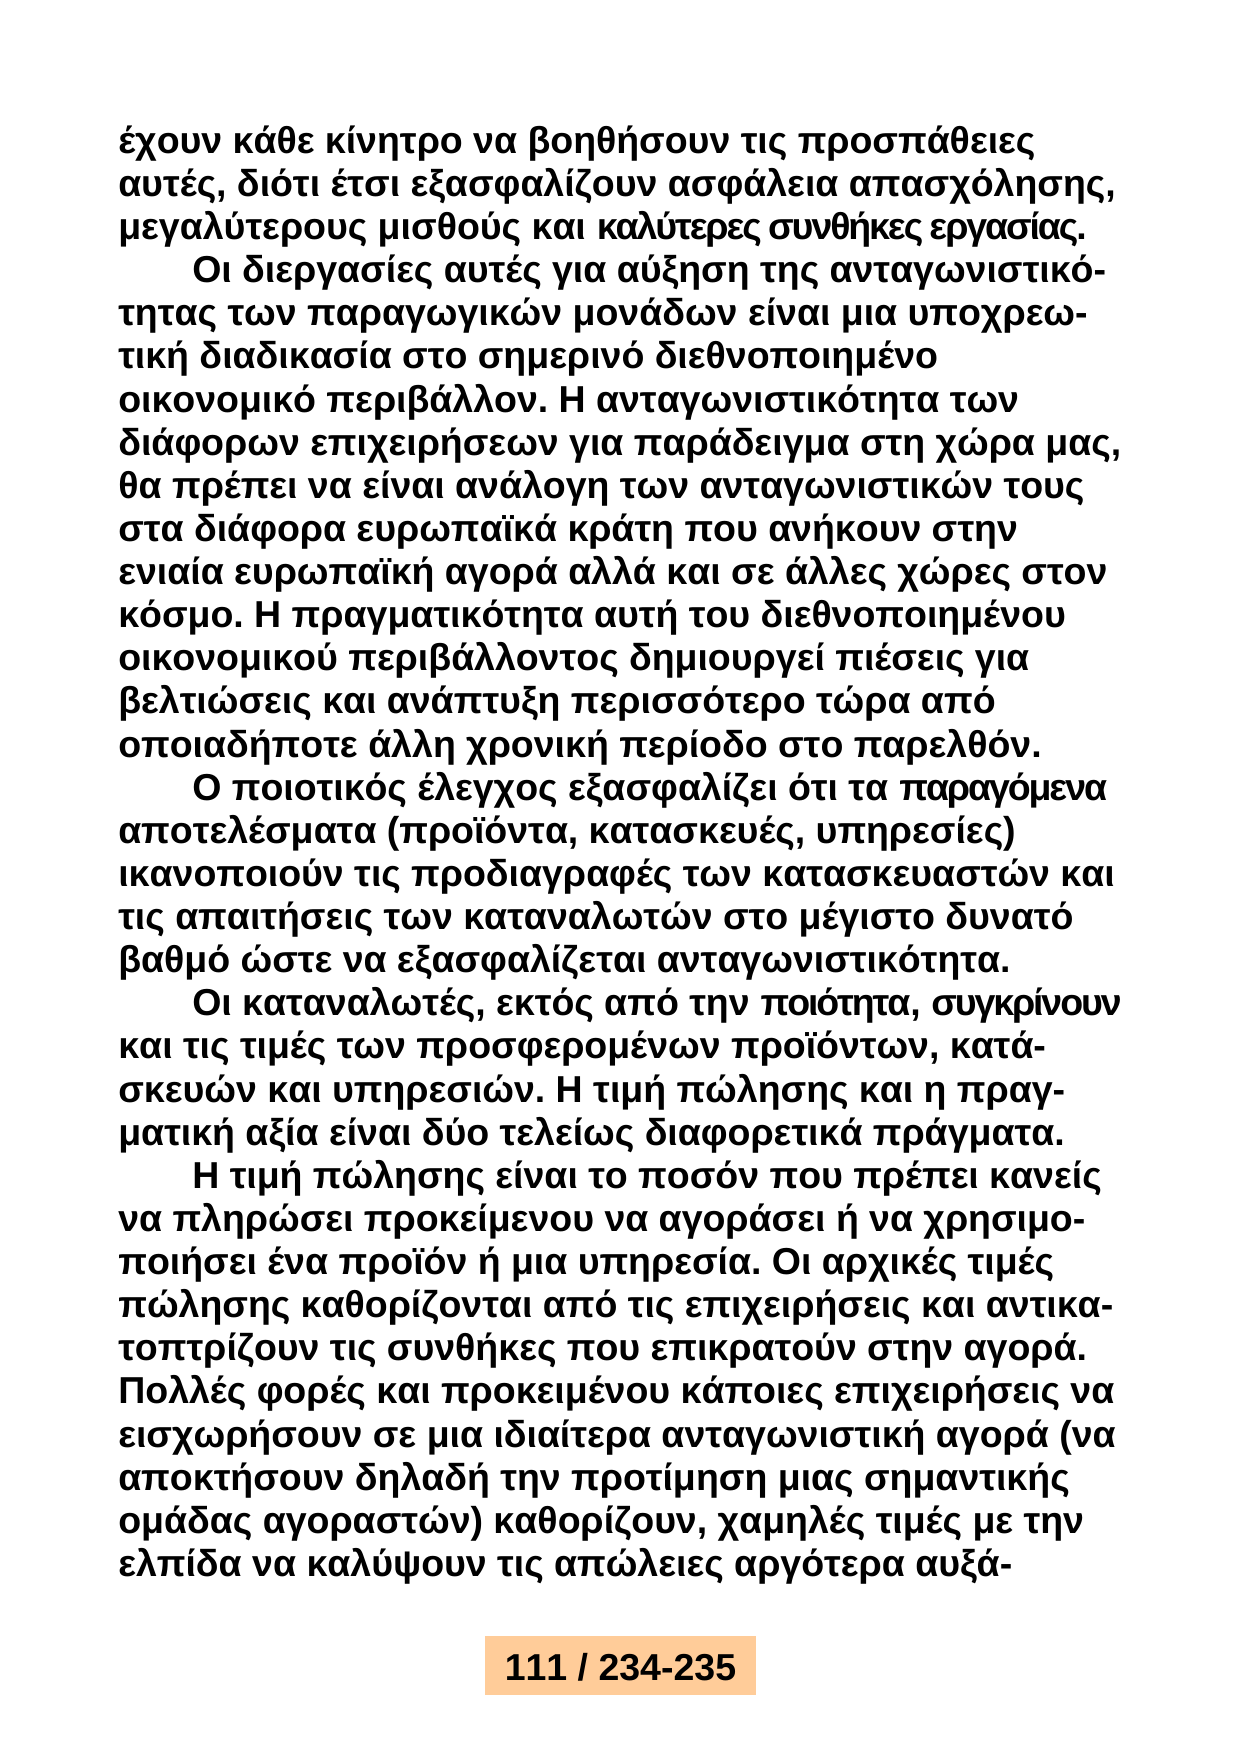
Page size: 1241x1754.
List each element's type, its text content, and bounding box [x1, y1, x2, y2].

text Οι καταναλωτές, εκτός από την ποιότητα, συγκρίνουν και τις τιμές των προσφερομένων προϊόντων, κατά-σκευών και υπηρεσιών. Η τιμή πώλησης και η πραγ-ματική αξία είναι δύο τελείως διαφορετικά πράγματα. [118, 981, 1122, 1153]
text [118, 1153, 1122, 1584]
text Ο ποιοτικός έλεγχος εξασφαλίζει ότι τα παραγόμενα αποτελέσματα (προϊόντα, κατασκευές, υπηρεσίες) ικανοποιούν τις προδιαγραφές των κατασκευαστών και τις απαιτήσεις των καταναλωτών στο μέγιστο δυνατό βαθμό ώστε να εξασφαλίζεται ανταγωνιστικότητα. [118, 765, 1122, 981]
text Οι διεργασίες αυτές για αύξηση της ανταγωνιστικό-τητας των παραγωγικών μονάδων είναι μια υποχρεω-τική διαδικασία στο σημερινό διεθνοποιημένο οικονομικό περιβάλλον. Η ανταγωνιστικότητα των διάφορων επιχειρήσεων για παράδειγμα στη χώρα μας, θα πρέπει να είναι ανάλογη των ανταγωνιστικών τους στα διάφορα ευρωπαϊκά κράτη που ανήκουν στην ενιαία ευρωπαϊκή αγορά αλλά και σε άλλες χώρες στον κόσμο. Η πραγματικότητα αυτή του διεθνοποιημένου οικονομικού περιβάλλοντος δημιουργεί πιέσεις για βελτιώσεις και ανάπτυξη περισσότερο τώρα από οποιαδήποτε άλλη χρονική περίοδο στο παρελθόν. [118, 247, 1122, 765]
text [118, 118, 1122, 247]
